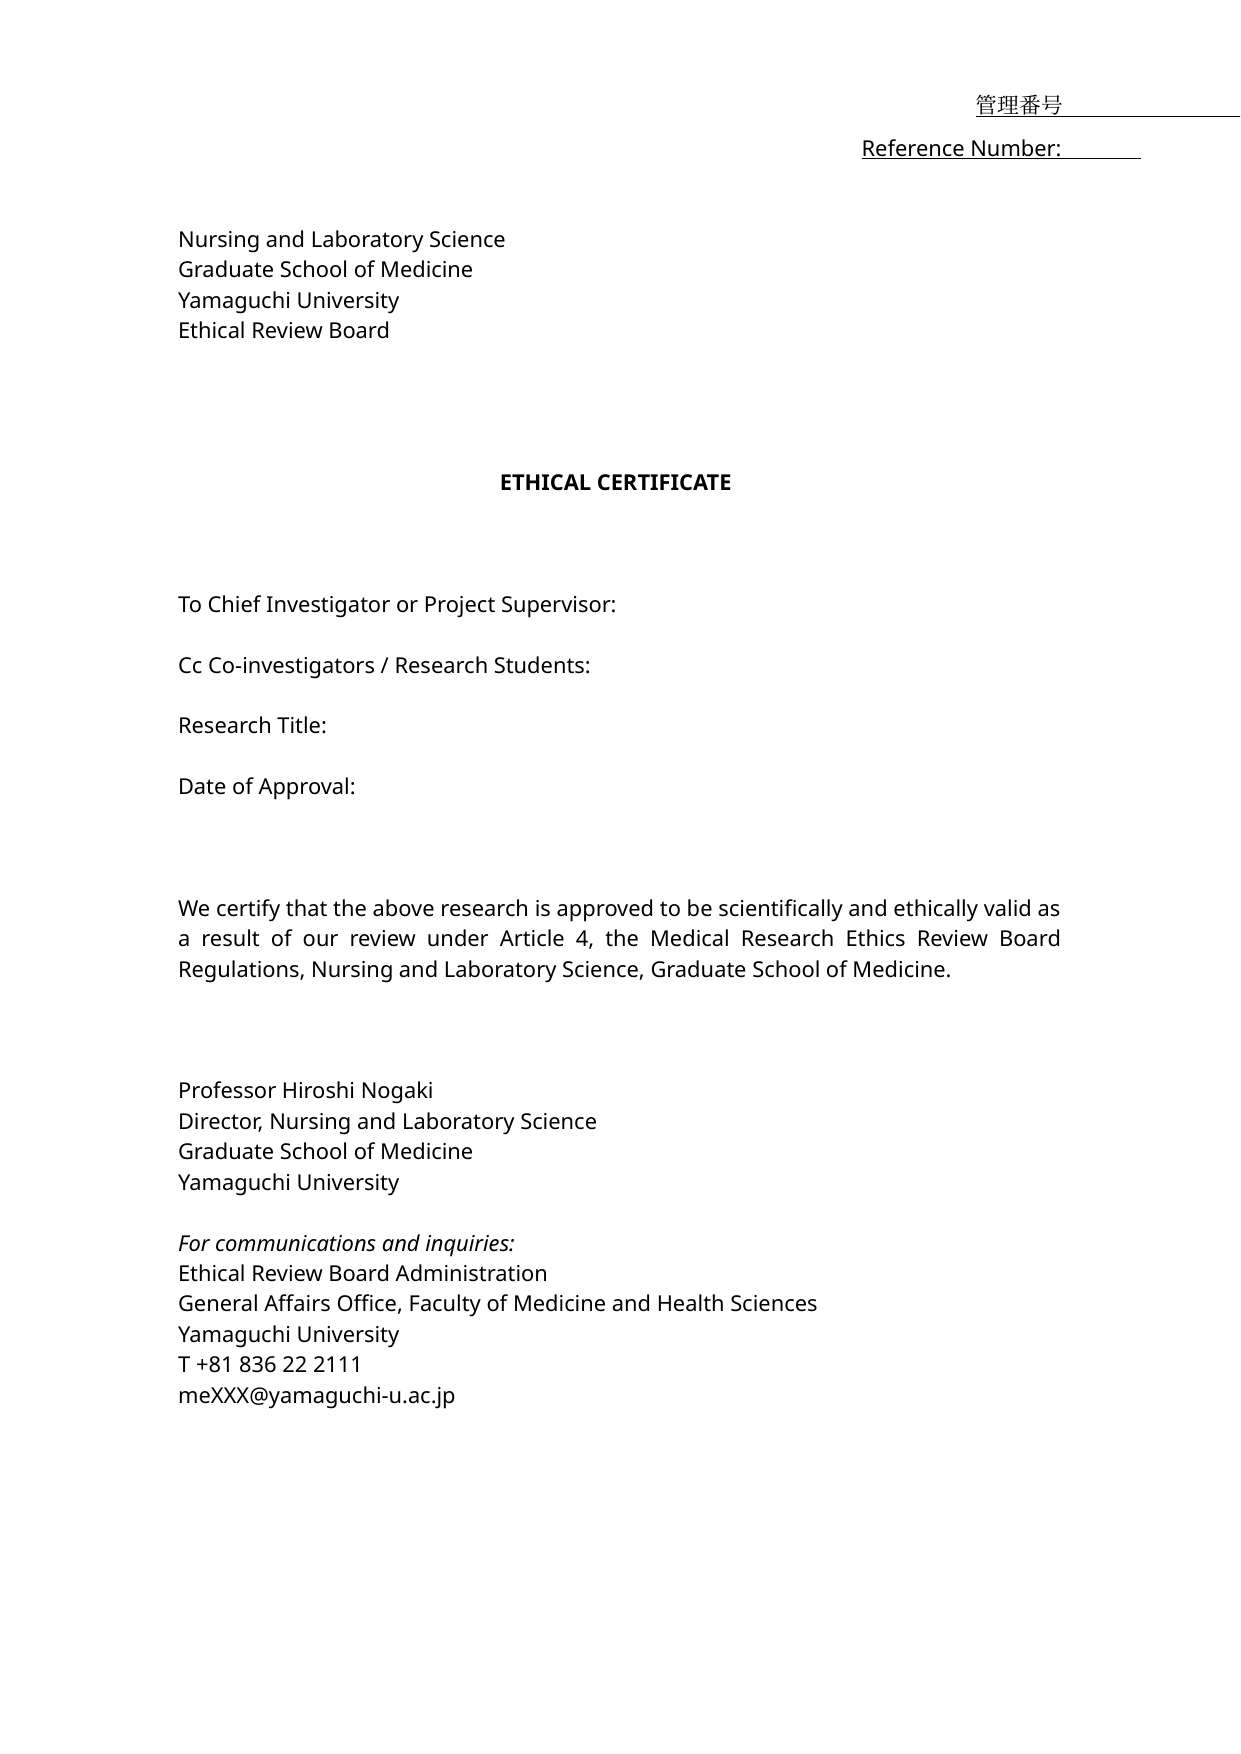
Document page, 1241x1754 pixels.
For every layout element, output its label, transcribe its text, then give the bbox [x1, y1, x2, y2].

text Yamaguchi University [178, 1166, 1062, 1197]
text Ethical Review Board Administration [178, 1258, 1062, 1288]
text Graduate School of Medicine [178, 254, 1062, 284]
text For communications and inquiries: [178, 1227, 1062, 1258]
text T +81 836 22 2111 [178, 1349, 1062, 1379]
text Nursing and Laboratory Science [178, 223, 1062, 254]
text Yamaguchi University [178, 1318, 1062, 1349]
text Graduate School of Medicine [178, 1136, 1062, 1166]
text Research Title: [178, 710, 1062, 741]
text Director, Nursing and Laboratory Science [178, 1106, 1062, 1136]
text Reference Number: [178, 132, 1062, 163]
text General Affairs Office, Faculty of Medicine and Health Sciences [178, 1288, 1062, 1318]
text Yamaguchi University [178, 284, 1062, 315]
text ETHICAL CERTIFICATE [178, 467, 1062, 497]
text To Chief Investigator or Project Supervisor: [178, 588, 1062, 619]
text Date of Approval: [178, 771, 1062, 801]
text Cc Co-investigators / Research Students: [178, 649, 1062, 680]
text meXXX@yamaguchi-u.ac.jp [178, 1379, 1062, 1410]
text We certify that the above research is approved to be scientifically and ethically valid as a result of our review under Article 4, the Medical Research Ethics Review Board Regulations, Nursing and Laboratory Science, Graduate School of Medicine. [178, 893, 1062, 984]
text Professor Hiroshi Nogaki [178, 1075, 1062, 1106]
text Ethical Review Board [178, 315, 1062, 345]
